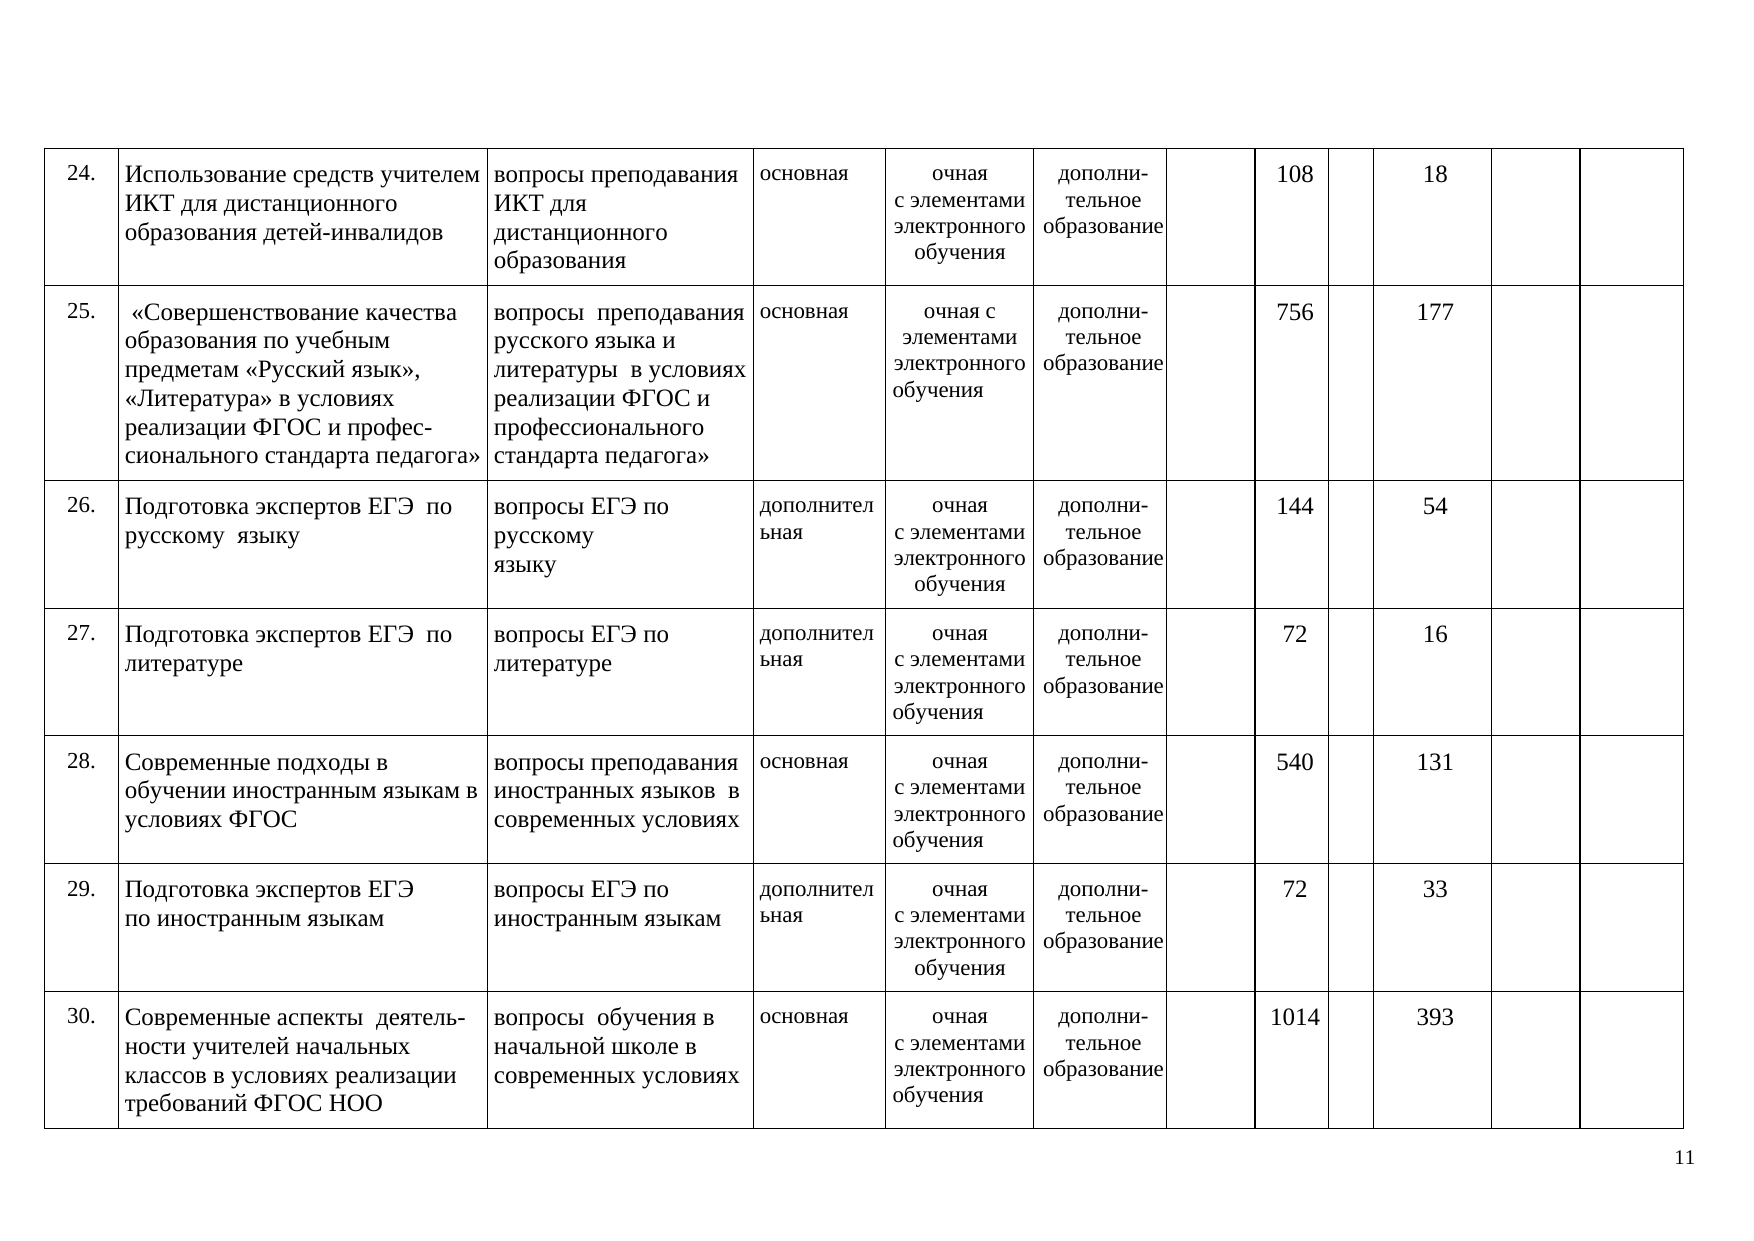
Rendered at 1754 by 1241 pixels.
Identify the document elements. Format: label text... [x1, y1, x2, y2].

table_cell [1329, 864, 1373, 991]
table_cell [1581, 609, 1683, 735]
table_cell вопросы ЕГЭ по литературе [488, 609, 753, 735]
table_cell дополнительная [754, 481, 885, 607]
table_cell [1167, 864, 1254, 991]
table_cell основная [754, 736, 885, 863]
table_cell [1167, 992, 1254, 1128]
table_cell [1167, 149, 1254, 285]
table_cell основная [754, 149, 885, 285]
table_cell [1492, 864, 1579, 991]
table_cell вопросы преподавания иностранных языков в современных условиях [488, 736, 753, 863]
table_cell вопросы ЕГЭ по иностранным языкам [488, 864, 753, 991]
table_cell 16 [1374, 609, 1491, 735]
table_cell 18 [1374, 149, 1491, 285]
table_cell 29. [45, 864, 118, 991]
table_cell дополнительная [754, 864, 885, 991]
table_cell Подготовка экспертов ЕГЭ по русскому языку [119, 481, 487, 607]
table_cell 72 [1256, 609, 1328, 735]
table_cell дополни-тельное образование [1034, 864, 1166, 991]
table_cell очная с элементами электронного обучения [886, 481, 1033, 607]
table_cell [1581, 149, 1683, 285]
table_cell 540 [1256, 736, 1328, 863]
table_cell [1329, 736, 1373, 863]
table_cell вопросы преподавания русского языка и литературы в условиях реализации ФГОС и профессионального стандарта педагога» [488, 286, 753, 480]
table_cell [1329, 992, 1373, 1128]
table_cell [1329, 286, 1373, 480]
table_cell [1492, 481, 1579, 607]
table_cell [1034, 149, 1166, 285]
table_cell дополни-тельное образование [1034, 481, 1166, 607]
table_cell «Совершенствование качества образования по учебным предметам «Русский язык», «Литература» в условиях реализации ФГОС и профес-сионального стандарта педагога» [119, 286, 487, 480]
table_cell 108 [1256, 149, 1328, 285]
table_cell 28. [45, 736, 118, 863]
table_cell дополни-тельное образование [1034, 286, 1166, 480]
table_cell Подготовка экспертов ЕГЭ по иностранным языкам [119, 864, 487, 991]
table_cell Современные аспекты деятель-ности учителей начальных классов в условиях реализации требований ФГОС НОО [119, 992, 487, 1128]
table_cell [1581, 286, 1683, 480]
table_cell [1329, 149, 1373, 285]
table_cell Современные подходы в обучении иностранным языкам в условиях ФГОС [119, 736, 487, 863]
table_cell [1492, 736, 1579, 863]
table_cell вопросы обучения в начальной школе в современных условиях [488, 992, 753, 1128]
table_cell 756 [1256, 286, 1328, 480]
table_cell 25. [45, 286, 118, 480]
table_cell 1014 [1256, 992, 1328, 1128]
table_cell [1034, 992, 1166, 1128]
table_cell дополнительная [754, 609, 885, 735]
table_cell [1167, 736, 1254, 863]
table_cell [1329, 609, 1373, 735]
table_cell 33 [1374, 864, 1491, 991]
table_cell [1492, 286, 1579, 480]
table_cell очная с элементами электронного обучения [886, 736, 1033, 863]
table_cell 144 [1256, 481, 1328, 607]
table_cell [1167, 286, 1254, 480]
table_cell Использование средств учителем ИКТ для дистанционного образования детей-инвалидов [119, 149, 487, 285]
table_cell 30. [45, 992, 118, 1128]
table_cell [1492, 992, 1579, 1128]
table_cell 27. [45, 609, 118, 735]
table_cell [886, 992, 1033, 1128]
table_cell [1581, 992, 1683, 1128]
table_cell [1167, 609, 1254, 735]
table_cell основная [754, 992, 885, 1128]
table_cell 177 [1374, 286, 1491, 480]
table_cell 131 [1374, 736, 1491, 863]
table_cell дополни-тельное образование [1034, 609, 1166, 735]
table_cell 26. [45, 481, 118, 607]
table_cell Подготовка экспертов ЕГЭ по литературе [119, 609, 487, 735]
table_cell 393 [1374, 992, 1491, 1128]
table_cell 24. [45, 149, 118, 285]
table_cell вопросы ЕГЭ по русскому языку [488, 481, 753, 607]
table_cell вопросы преподавания ИКТ для дистанционного образования [488, 149, 753, 285]
table_cell 54 [1374, 481, 1491, 607]
table_cell [1492, 609, 1579, 735]
table_cell очная с элементами электронного обучения [886, 864, 1033, 991]
table_cell [1581, 864, 1683, 991]
table_cell [1581, 736, 1683, 863]
table_cell основная [754, 286, 885, 480]
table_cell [886, 149, 1033, 285]
table_cell дополни-тельное образование [1034, 736, 1166, 863]
table_cell [1329, 481, 1373, 607]
table_cell 72 [1256, 864, 1328, 991]
table_cell [1492, 149, 1579, 285]
table_cell очная с элементами электронного обучения [886, 609, 1033, 735]
table_cell [1167, 481, 1254, 607]
table_cell очная с элементами электронного обучения [886, 286, 1033, 480]
table_cell [1581, 481, 1683, 607]
